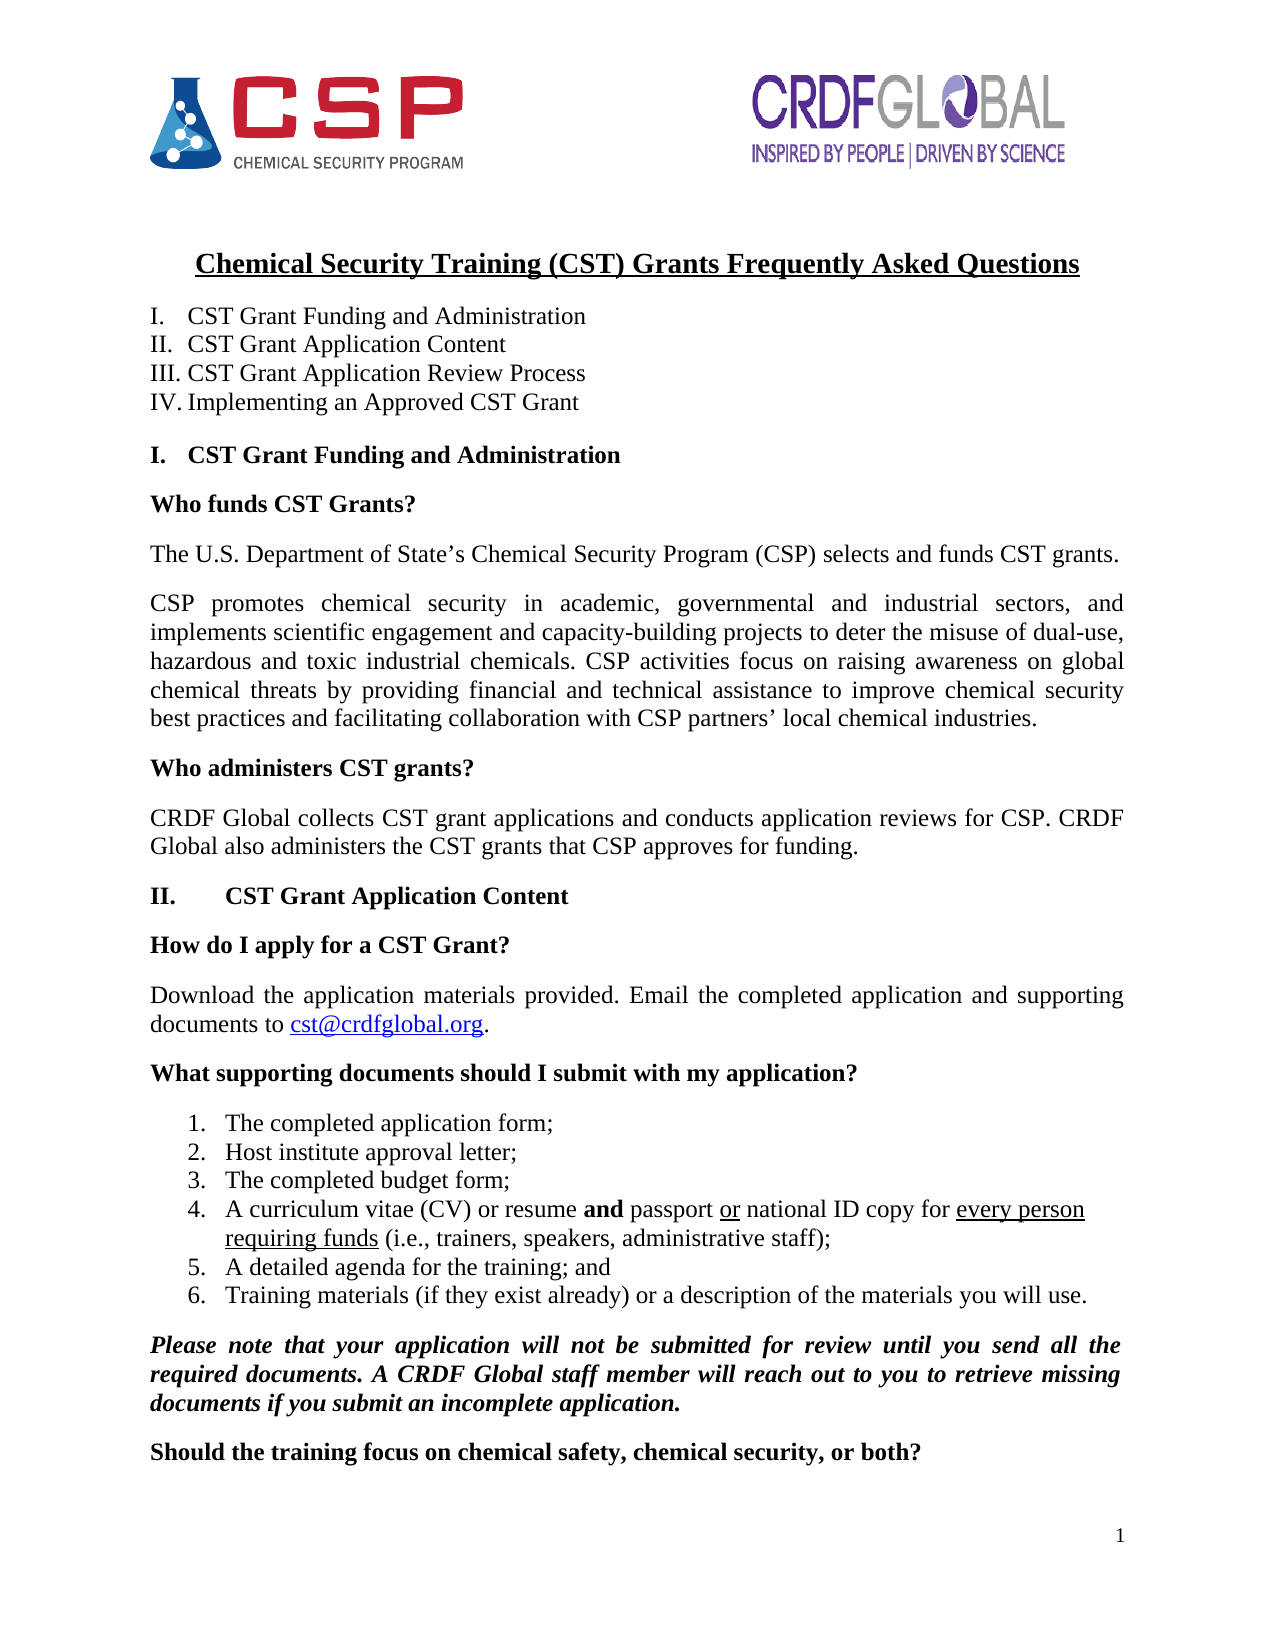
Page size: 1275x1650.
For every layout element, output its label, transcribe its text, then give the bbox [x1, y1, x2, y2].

text Chemical Security Training (CST) Grants Frequently Asked Questions [150, 246, 1125, 280]
list A detailed agenda for the training; and [187, 1252, 1125, 1281]
list The completed budget form; [187, 1166, 1125, 1194]
list CST Grant Funding and Administration [150, 301, 1125, 329]
text Download the application materials provided. Email the completed application and supporting documents to cst@crdfglobal.org. [150, 980, 1125, 1038]
list A curriculum vitae (CV) or resume and passport or national ID copy for every person requiring funds (i.e., trainers, speakers, administrative staff); [187, 1194, 1125, 1252]
picture [150, 76, 463, 169]
picture [752, 75, 1065, 169]
list Host institute approval letter; [187, 1137, 1125, 1166]
text Please note that your application will not be submitted for review until you send all the required documents. A CRDF Global staff member will reach out to you to retrieve missing documents if you submit an incomplete application. [150, 1330, 1125, 1416]
text How do I apply for a CST Grant? [150, 931, 1125, 959]
list CST Grant Application Content [150, 329, 1125, 358]
text Who funds CST Grants? [150, 489, 1125, 518]
text What supporting documents should I submit with my application? [150, 1058, 1125, 1087]
list CST Grant Application Review Process [150, 358, 1125, 387]
text CSP promotes chemical security in academic, governmental and industrial sectors, and implements scientific engagement and capacity-building projects to deter the misuse of dual-use, hazardous and toxic industrial chemicals. CSP activities focus on raising awareness on global chemical threats by providing financial and technical assistance to improve chemical security best practices and facilitating collaboration with CSP partners’ local chemical industries. [150, 588, 1125, 732]
list CST Grant Application Content [150, 881, 1125, 910]
list The completed application form; [187, 1108, 1125, 1137]
text CRDF Global collects CST grant applications and conducts application reviews for CSP. CRDF Global also administers the CST grants that CSP approves for funding. [150, 803, 1125, 860]
text Should the training focus on chemical safety, chemical security, or both? [150, 1437, 1125, 1466]
list CST Grant Funding and Administration [150, 440, 1125, 468]
text The U.S. Department of State’s Chemical Security Program (CSP) selects and funds CST grants. [150, 539, 1125, 568]
list Implementing an Approved CST Grant [150, 387, 1125, 416]
list Training materials (if they exist already) or a description of the materials you will use. [187, 1281, 1125, 1309]
text Who administers CST grants? [150, 753, 1125, 782]
